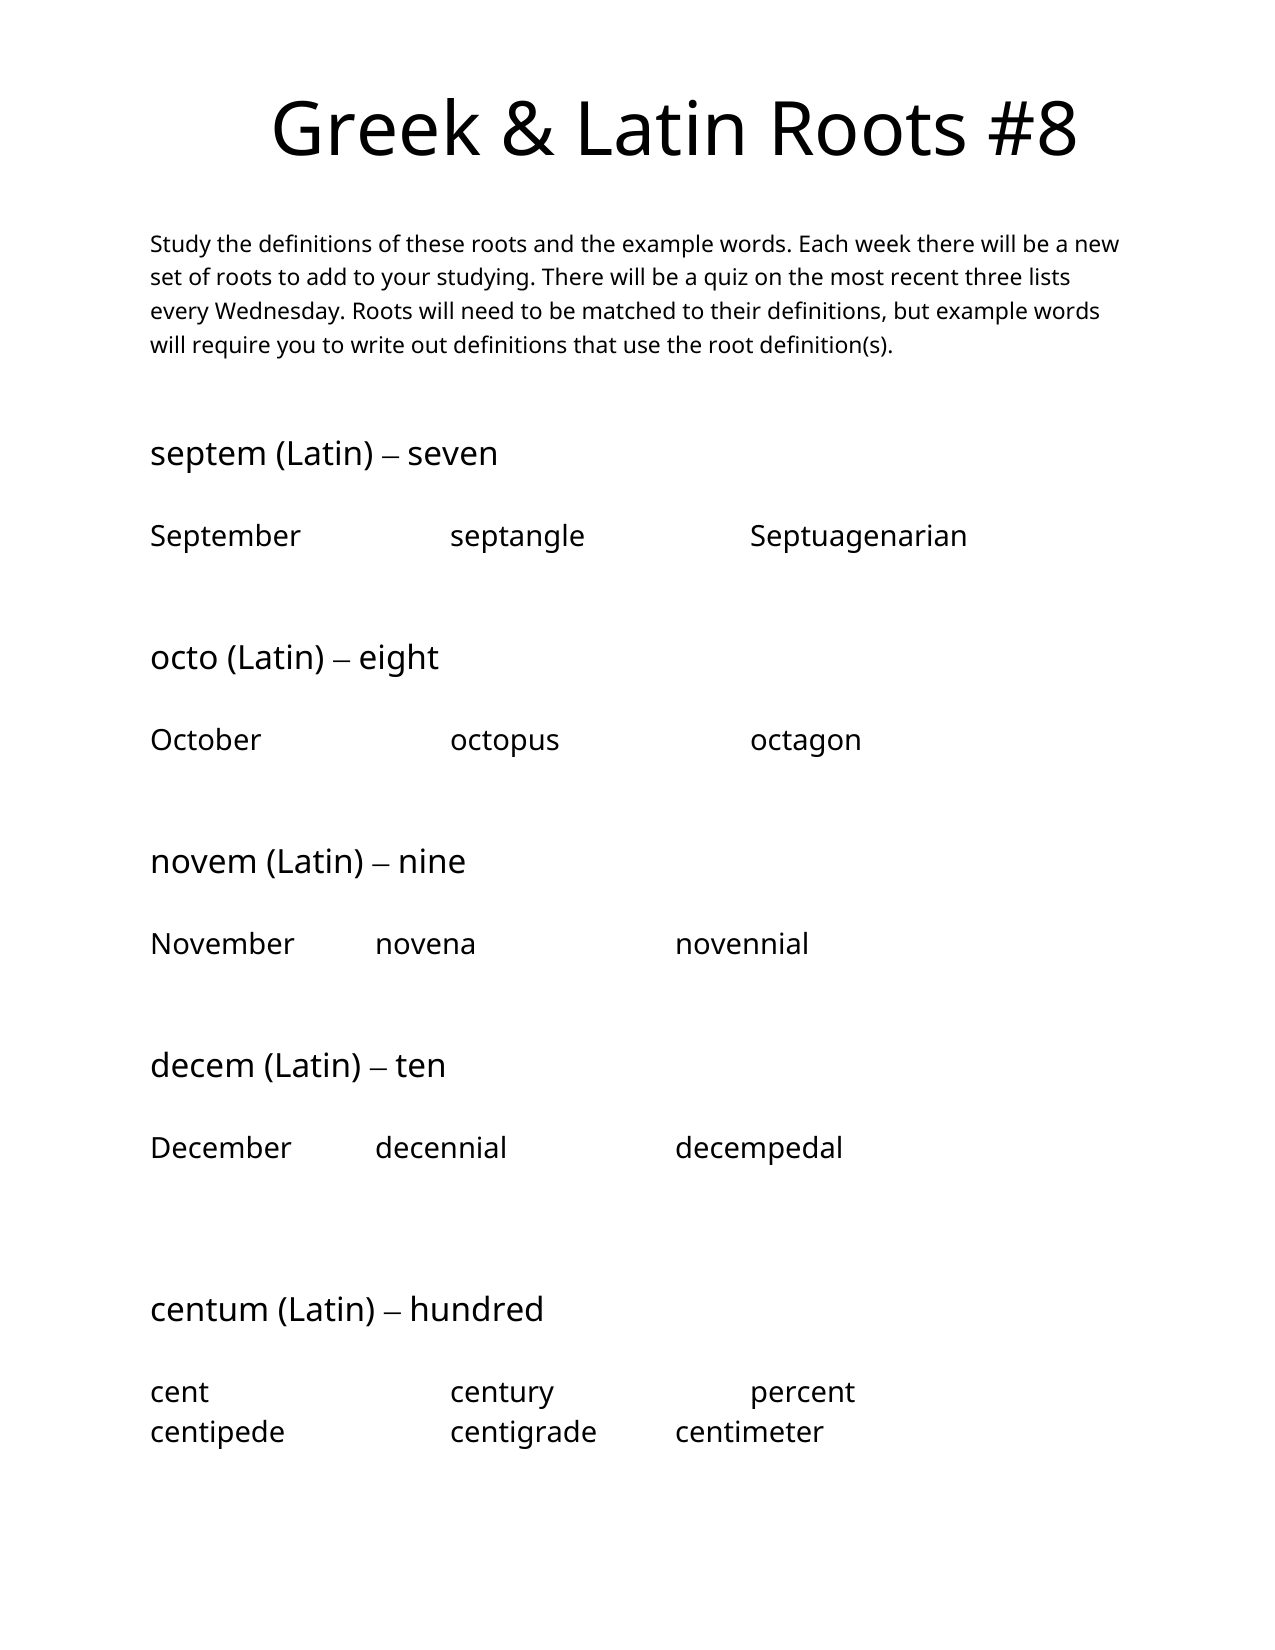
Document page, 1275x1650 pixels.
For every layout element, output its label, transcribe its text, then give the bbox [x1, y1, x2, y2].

text cent century percent [150, 1371, 1125, 1411]
text centum (Latin) – hundred [150, 1286, 1125, 1331]
text septem (Latin) – seven [150, 430, 1125, 475]
text November novena novennial [150, 923, 1125, 963]
text December decennial decempedal [150, 1127, 1125, 1167]
text decem (Latin) – ten [150, 1042, 1125, 1088]
text September septangle Septuagenarian [150, 515, 1125, 554]
text novem (Latin) – nine [150, 838, 1125, 883]
text octo (Latin) – eight [150, 634, 1125, 679]
text centipede centigrade centimeter [150, 1411, 1125, 1451]
text Study the definitions of these roots and the example words. Each week there will be a new set of roots to add to your studying. There will be a quiz on the most recent three lists every Wednesday. Roots will need to be matched to their definitions, but example words will require you to write out definitions that use the root definition(s). [150, 228, 1125, 360]
text October octopus octagon [150, 719, 1125, 759]
